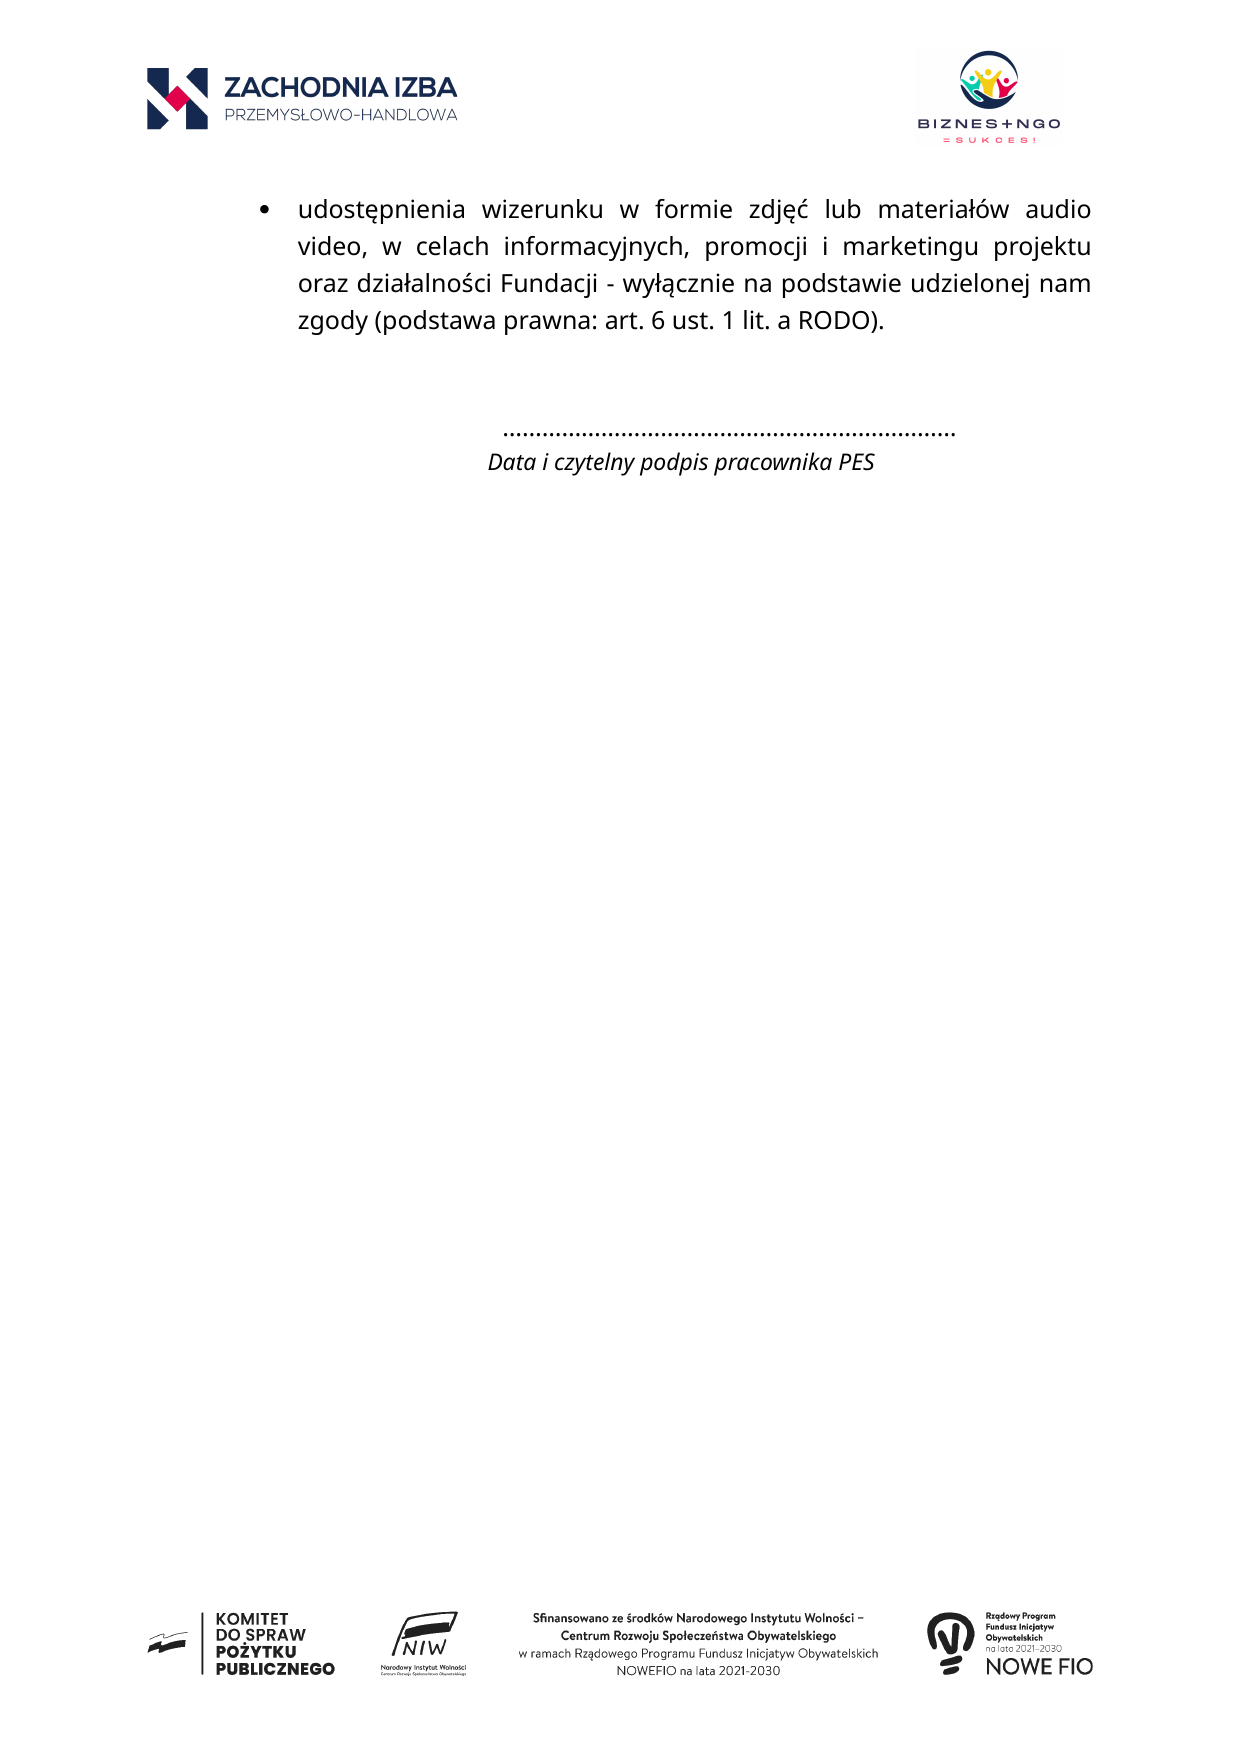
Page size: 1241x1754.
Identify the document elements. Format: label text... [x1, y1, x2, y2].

picture [915, 46, 1063, 147]
picture [147, 1606, 1093, 1681]
text …………………………………………………………… Data i czytelny podpis pracownika PES [487, 409, 1093, 477]
picture [147, 68, 458, 134]
list udostępnienia wizerunku w formie zdjęć lub materiałów audio video, w celach informacyjnych, promocji i marketingu projektu oraz działalności Fundacji - wyłącznie na podstawie udzielonej nam zgody (podstawa prawna: art. 6 ust. 1 lit. a RODO). [260, 192, 1093, 336]
